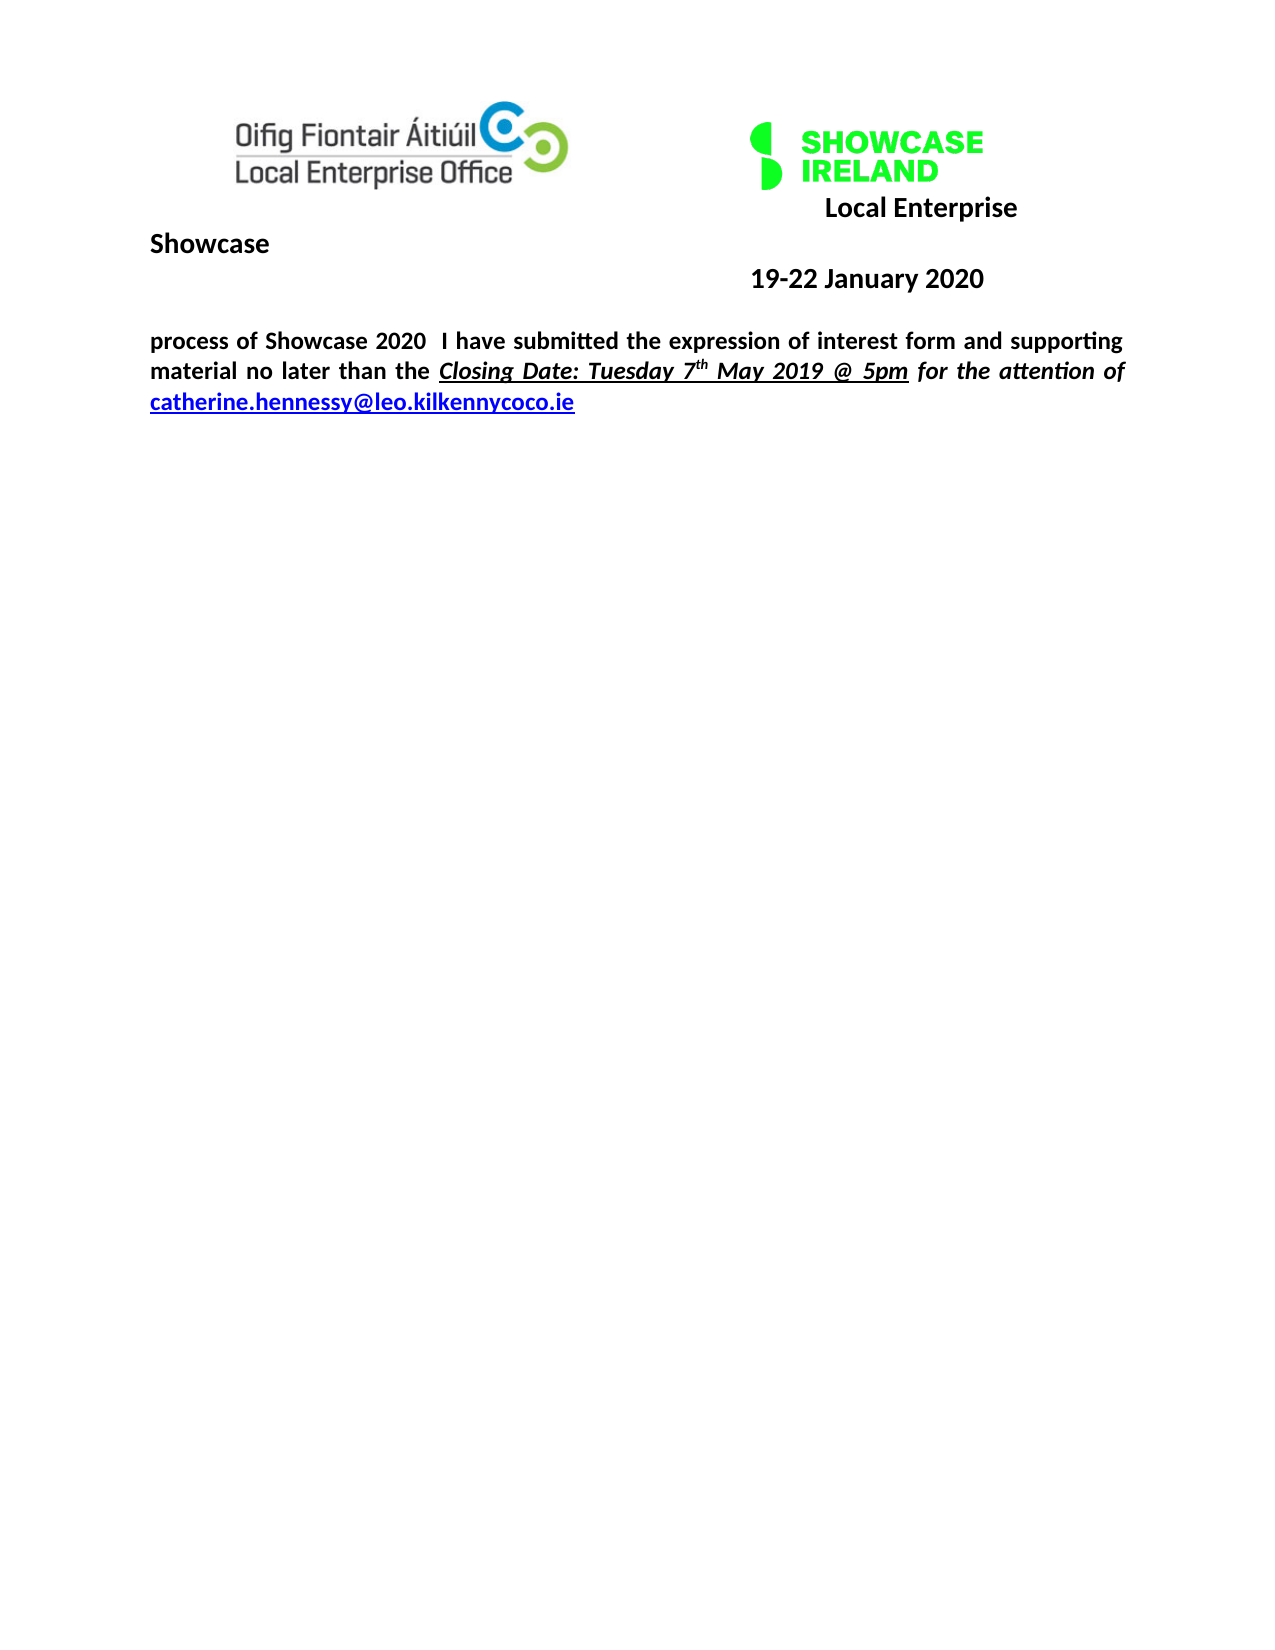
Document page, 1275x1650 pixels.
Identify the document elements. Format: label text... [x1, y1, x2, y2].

picture [225, 101, 580, 190]
text process of Showcase 2020 I have submitted the expression of interest form and supporting material no later than the Closing Date: Tuesday 7th May 2019 @ 5pm for the attention of catherine.hennessy@leo.kilkennycoco.ie [150, 325, 1125, 416]
picture [750, 122, 983, 190]
